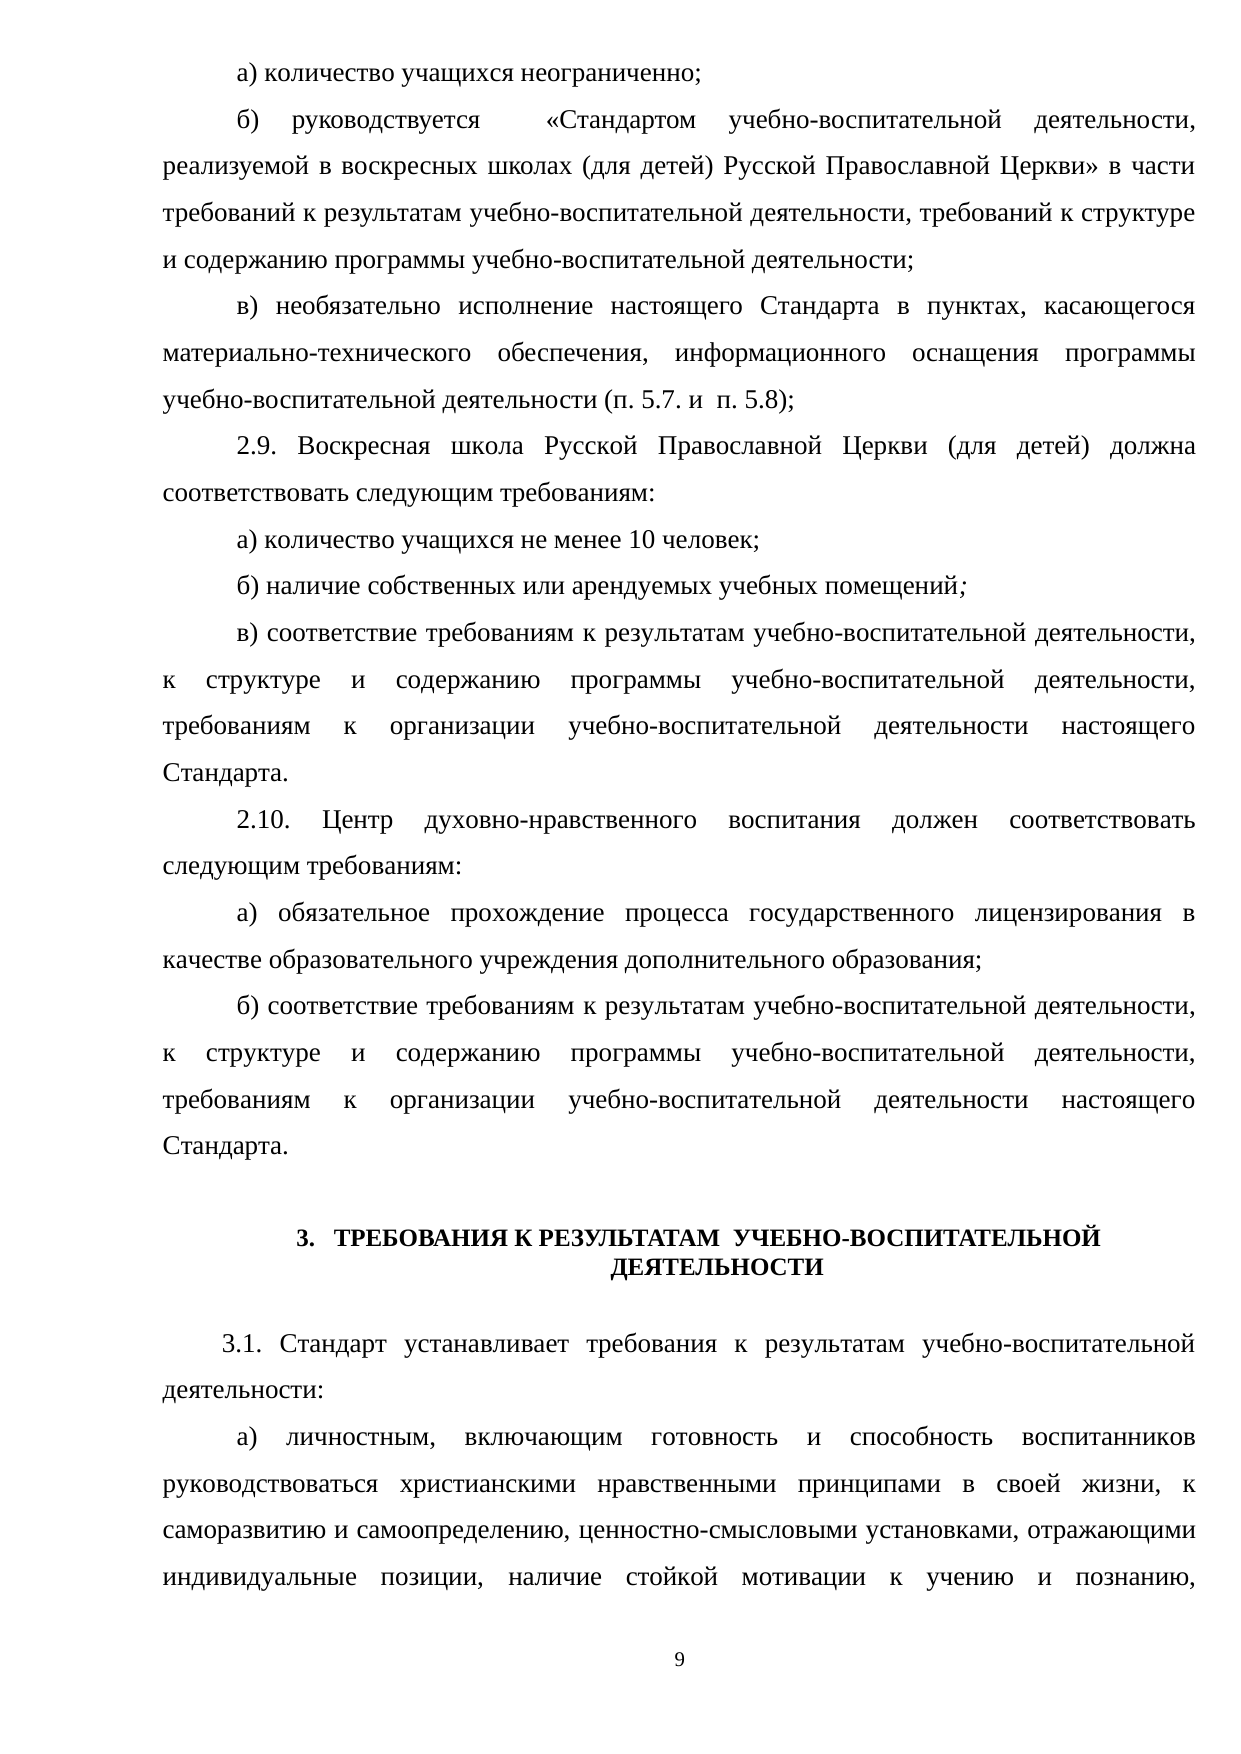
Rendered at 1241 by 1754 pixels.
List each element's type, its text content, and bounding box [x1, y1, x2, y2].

text в) соответствие требованиям к результатам учебно-воспитательной деятельности, к структуре и содержанию программы учебно-воспитательной деятельности, требованиям к организации учебно-воспитательной деятельности настоящего Стандарта. [162, 616, 1197, 787]
text а) количество учащихся не менее 10 человек; [162, 523, 1197, 554]
text 2.10. Центр духовно-нравственного воспитания должен соответствовать следующим требованиям: [162, 803, 1197, 881]
text а) обязательное прохождение процесса государственного лицензирования в качестве образовательного учреждения дополнительного образования; [162, 896, 1197, 974]
text в) необязательно исполнение настоящего Стандарта в пунктах, касающегося материально-технического обеспечения, информационного оснащения программы учебно-воспитательной деятельности (п. 5.7. и п. 5.8); [162, 289, 1197, 414]
text 2.9. Воскресная школа Русской Православной Церкви (для детей) должна соответствовать следующим требованиям: [162, 429, 1197, 507]
text а) количество учащихся неограниченно; [162, 56, 1197, 87]
text 3.1. Стандарт устанавливает требования к результатам учебно-воспитательной деятельности: [162, 1327, 1197, 1405]
text б) наличие собственных или арендуемых учебных помещений; [162, 569, 1197, 601]
text б) соответствие требованиям к результатам учебно-воспитательной деятельности, к структуре и содержанию программы учебно-воспитательной деятельности, требованиям к организации учебно-воспитательной деятельности настоящего Стандарта. [162, 989, 1197, 1161]
text б) руководствуется «Стандартом учебно-воспитательной деятельности, реализуемой в воскресных школах (для детей) Русской Православной Церкви» в части требований к результатам учебно-воспитательной деятельности, требований к структуре и содержанию программы учебно-воспитательной деятельности; [162, 103, 1197, 274]
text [162, 1420, 1197, 1591]
subtitle ТРЕБОВАНИЯ К РЕЗУЛЬТАТАМ УЧЕБНО-ВОСПИТАТЕЛЬНОЙ ДЕЯТЕЛЬНОСТИ [200, 1223, 1197, 1280]
